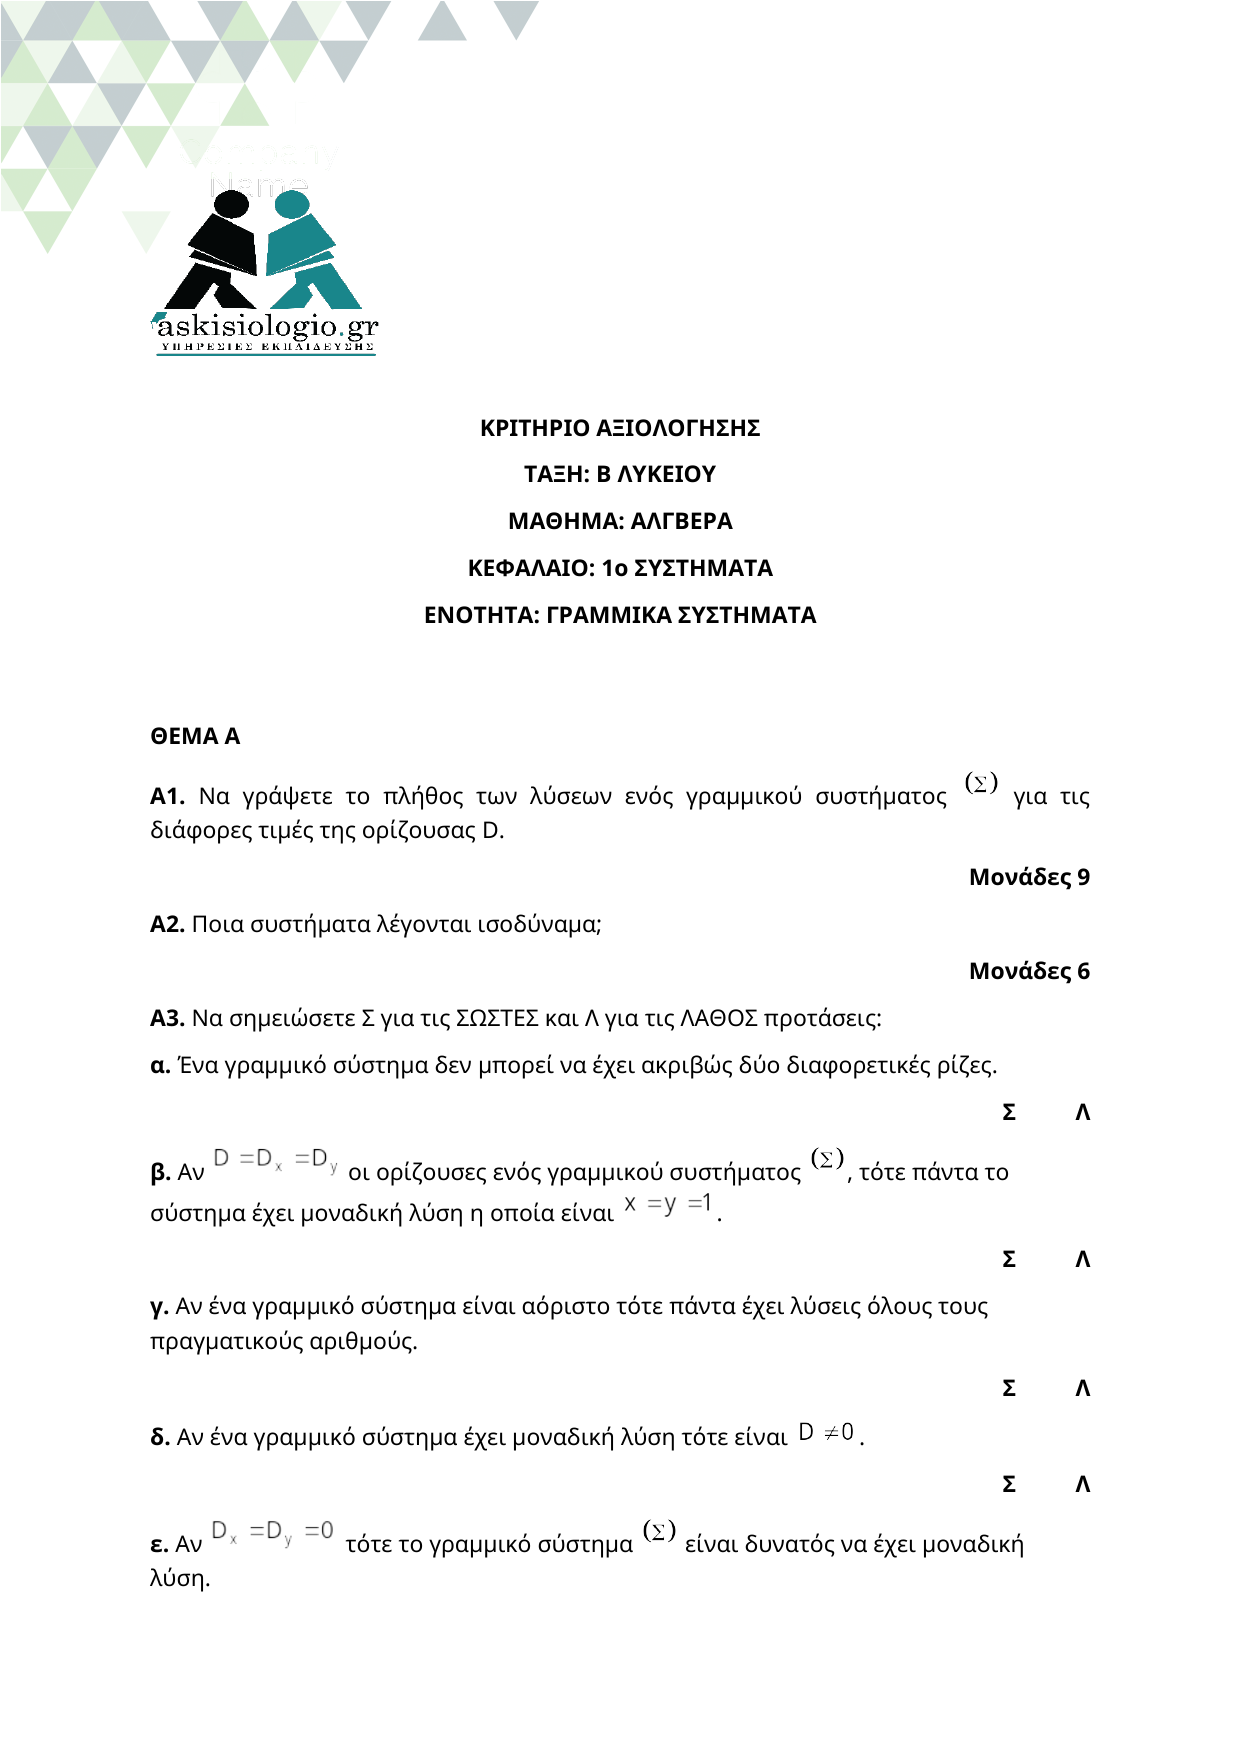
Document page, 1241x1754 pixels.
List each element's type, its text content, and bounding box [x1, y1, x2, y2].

text α. Ένα γραμμικό σύστημα δεν μπορεί να έχει ακριβώς δύο διαφορετικές ρίζες. [150, 1049, 1090, 1080]
text ΘΕΜΑ Α [150, 720, 1090, 751]
text ΤΑΞΗ: Β ΛΥΚΕΙΟΥ [150, 458, 1090, 489]
text ΚΡΙΤΗΡΙΟ ΑΞΙΟΛΟΓΗΣΗΣ [150, 411, 1090, 443]
text ΜΑΘΗΜΑ: ΑΛΓΒΕΡΑ [150, 505, 1090, 536]
text β. Αν οι ορίζουσες ενός γραμμικού συστήματος , τότε πάντα το σύστημα έχει μοναδική λύση η οποία είναι . [150, 1142, 1090, 1228]
text ε. Αν τότε το γραμμικό σύστημα είναι δυνατός να έχει μοναδική λύση. [150, 1515, 1090, 1593]
text Α3. Να σημειώσετε Σ για τις ΣΩΣΤΕΣ και Λ για τις ΛΑΘΟΣ προτάσεις: [150, 1002, 1090, 1033]
text Σ Λ [150, 1096, 1090, 1127]
text Μονάδες 6 [150, 955, 1090, 986]
text Σ Λ [150, 1243, 1090, 1275]
picture [1, 1, 586, 356]
text ΚΕΦΑΛΑΙΟ: 1ο ΣΥΣΤΗΜΑΤΑ [150, 552, 1090, 583]
text δ. Αν ένα γραμμικό σύστημα έχει μοναδική λύση τότε είναι . [150, 1418, 1090, 1452]
text ENOTHTΑ: ΓΡΑΜΜΙΚΑ ΣΥΣΤΗΜΑΤΑ [150, 599, 1090, 658]
text Α2. Ποια συστήματα λέγονται ισοδύναμα; [150, 908, 1090, 939]
text γ. Αν ένα γραμμικό σύστημα είναι αόριστο τότε πάντα έχει λύσεις όλους τους πραγματικούς αριθμούς. [150, 1290, 1090, 1356]
text Α1. Να γράψετε το πλήθος των λύσεων ενός γραμμικού συστήματος για τις διάφορες τιμές της ορίζουσας D. [150, 767, 1090, 846]
text Μονάδες 9 [150, 861, 1090, 892]
text Σ Λ [150, 1372, 1090, 1403]
text Σ Λ [150, 1468, 1090, 1499]
